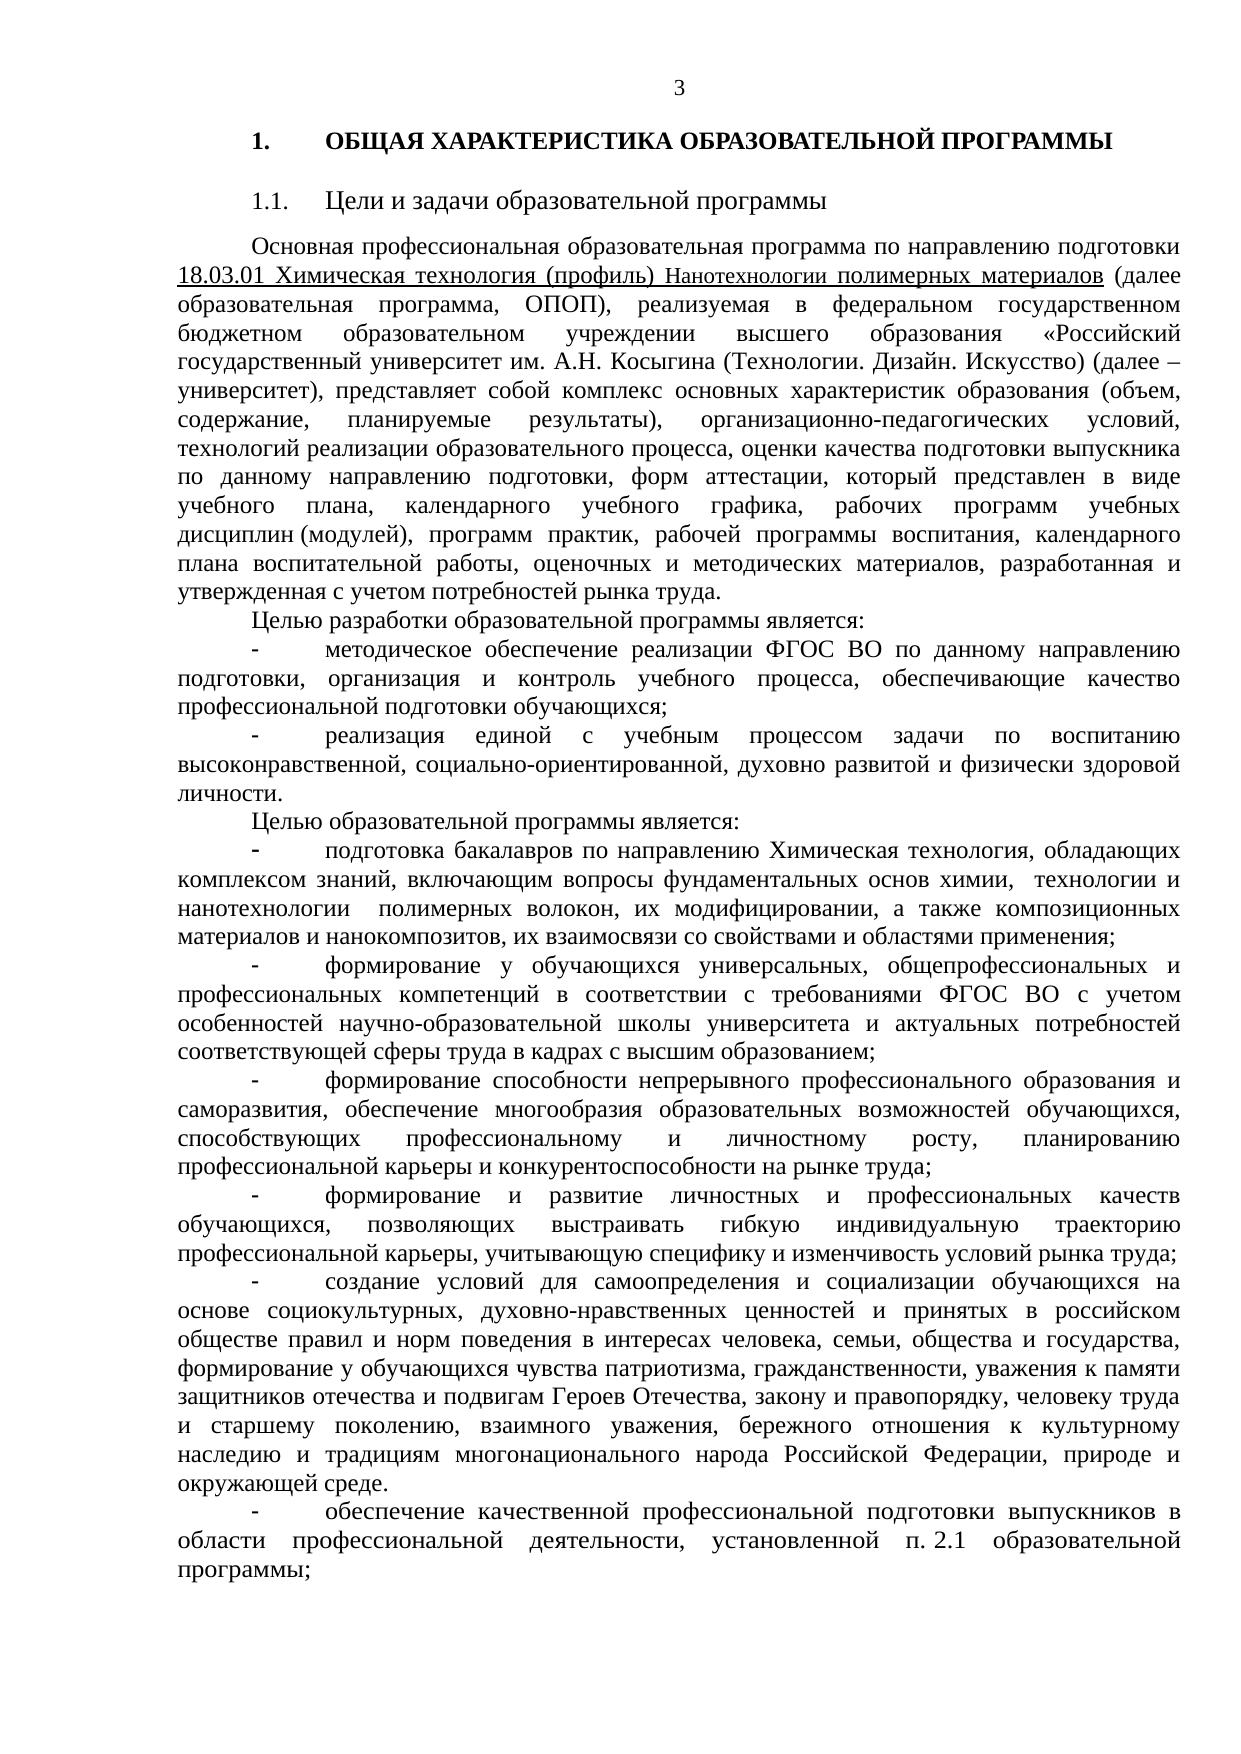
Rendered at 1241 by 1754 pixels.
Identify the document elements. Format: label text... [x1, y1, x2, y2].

list Целью образовательной программы является: [177, 806, 1181, 835]
list создание условий для самоопределения и социализации обучающихся на основе социокультурных, духовно-нравственных ценностей и принятых в российском обществе правил и норм поведения в интересах человека, семьи, общества и государства, формирование у обучающихся чувства патриотизма, гражданственности, уважения к памяти защитников отечества и подвигам Героев Отечества, закону и правопорядку, человеку труда и старшему поколению, взаимного уважения, бережного отношения к культурному наследию и традициям многонационального народа Российской Федерации, природе и окружающей среде. [177, 1266, 1181, 1496]
list методическое обеспечение реализации ФГОС ВО по данному направлению подготовки, организация и контроль учебного процесса, обеспечивающие качество профессиональной подготовки обучающихся; [177, 634, 1181, 720]
subtitle ОБЩАЯ ХАРАКТЕРИСТИКА ОБРАЗОВАТЕЛЬНОЙ ПРОГРАММЫ [251, 126, 1181, 155]
list обеспечение качественной профессиональной подготовки выпускников в области профессиональной деятельности, установленной п. 2.1 образовательной программы; [177, 1496, 1181, 1583]
list Основная профессиональная образовательная программа по направлению подготовки 18.03.01 Химическая технология (профиль) Нанотехнологии полимерных материалов (далее образовательная программа, ОПОП), реализуемая в федеральном государственном бюджетном образовательном учреждении высшего образования «Российский государственный университет им. А.Н. Косыгина (Технологии. Дизайн. Искусство) (далее – университет), представляет собой комплекс основных характеристик образования (объем, содержание, планируемые результаты), организационно-педагогических условий, технологий реализации образовательного процесса, оценки качества подготовки выпускника по данному направлению подготовки, форм аттестации, который представлен в виде учебного плана, календарного учебного графика, рабочих программ учебных дисциплин (модулей), программ практик, рабочей программы воспитания, календарного плана воспитательной работы, оценочных и методических материалов, разработанная и утвержденная с учетом потребностей рынка труда. [177, 231, 1181, 605]
subtitle Цели и задачи образовательной программы [251, 184, 1181, 215]
list формирование способности непрерывного профессионального образования и саморазвития, обеспечение многообразия образовательных возможностей обучающихся, способствующих профессиональному и личностному росту, планированию профессиональной карьеры и конкурентоспособности на рынке труда; [177, 1065, 1181, 1180]
list Целью разработки образовательной программы является: [177, 605, 1181, 634]
list формирование у обучающихся универсальных, общепрофессиональных и профессиональных компетенций в соответствии с требованиями ФГОС ВО с учетом особенностей научно-образовательной школы университета и актуальных потребностей соответствующей сферы труда в кадрах с высшим образованием; [177, 950, 1181, 1065]
list формирование и развитие личностных и профессиональных качеств обучающихся, позволяющих выстраивать гибкую индивидуальную траекторию профессиональной карьеры, учитывающую специфику и изменчивость условий рынка труда; [177, 1180, 1181, 1266]
list реализация единой с учебным процессом задачи по воспитанию высоконравственной, социально-ориентированной, духовно развитой и физически здоровой личности. [177, 720, 1181, 806]
list подготовка бакалавров по направлению Химическая технология, обладающих комплексом знаний, включающим вопросы фундаментальных основ химии, технологии и нанотехнологии полимерных волокон, их модифицировании, а также композиционных материалов и нанокомпозитов, их взаимосвязи со свойствами и областями применения; [177, 835, 1181, 950]
